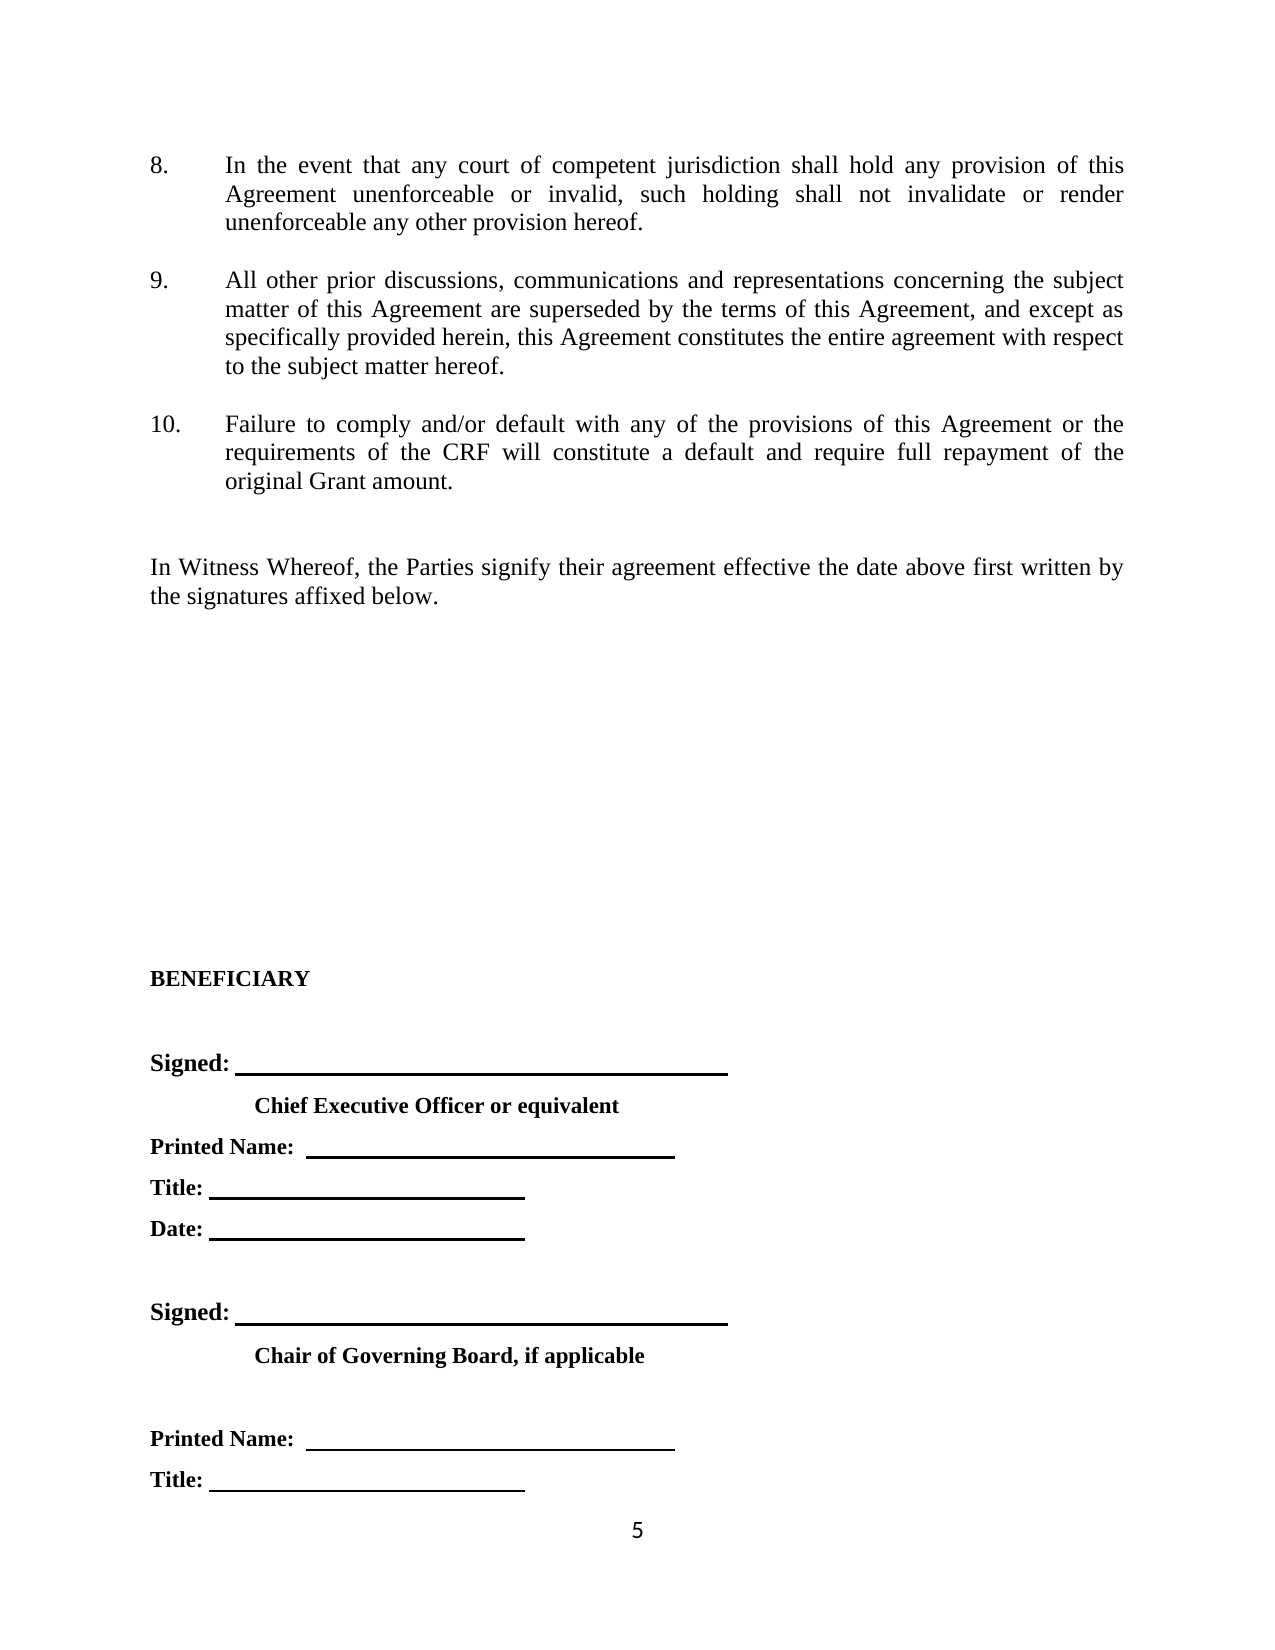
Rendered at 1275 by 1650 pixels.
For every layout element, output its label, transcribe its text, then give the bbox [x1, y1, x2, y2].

text 10. Failure to comply and/or default with any of the provisions of this Agreement or the requirements of the CRF will constitute a default and require full repayment of the original Grant amount. [150, 409, 1125, 495]
text 8. In the event that any court of competent jurisdiction shall hold any provision of this Agreement unenforceable or invalid, such holding shall not invalidate or render unenforceable any other provision hereof. [150, 150, 1125, 236]
text BENEFICIARY [150, 965, 1125, 992]
text Title: [150, 1467, 1125, 1493]
text Printed Name: [150, 1426, 1125, 1452]
text In Witness Whereof, the Parties signify their agreement effective the date above first written by the signatures affixed below. [150, 552, 1125, 610]
text Signed: [150, 1296, 1125, 1327]
text Printed Name: [150, 1133, 1125, 1159]
text Title: [150, 1174, 1125, 1200]
text Signed: [150, 1047, 1125, 1077]
text 9. All other prior discussions, communications and representations concerning the subject matter of this Agreement are superseded by the terms of this Agreement, and except as specifically provided herein, this Agreement constitutes the entire agreement with respect to the subject matter hereof. [150, 265, 1125, 380]
subtitle Chief Executive Officer or equivalent [254, 1092, 1125, 1118]
subtitle Chair of Governing Board, if applicable [254, 1342, 1125, 1368]
text Date: [150, 1215, 1125, 1241]
